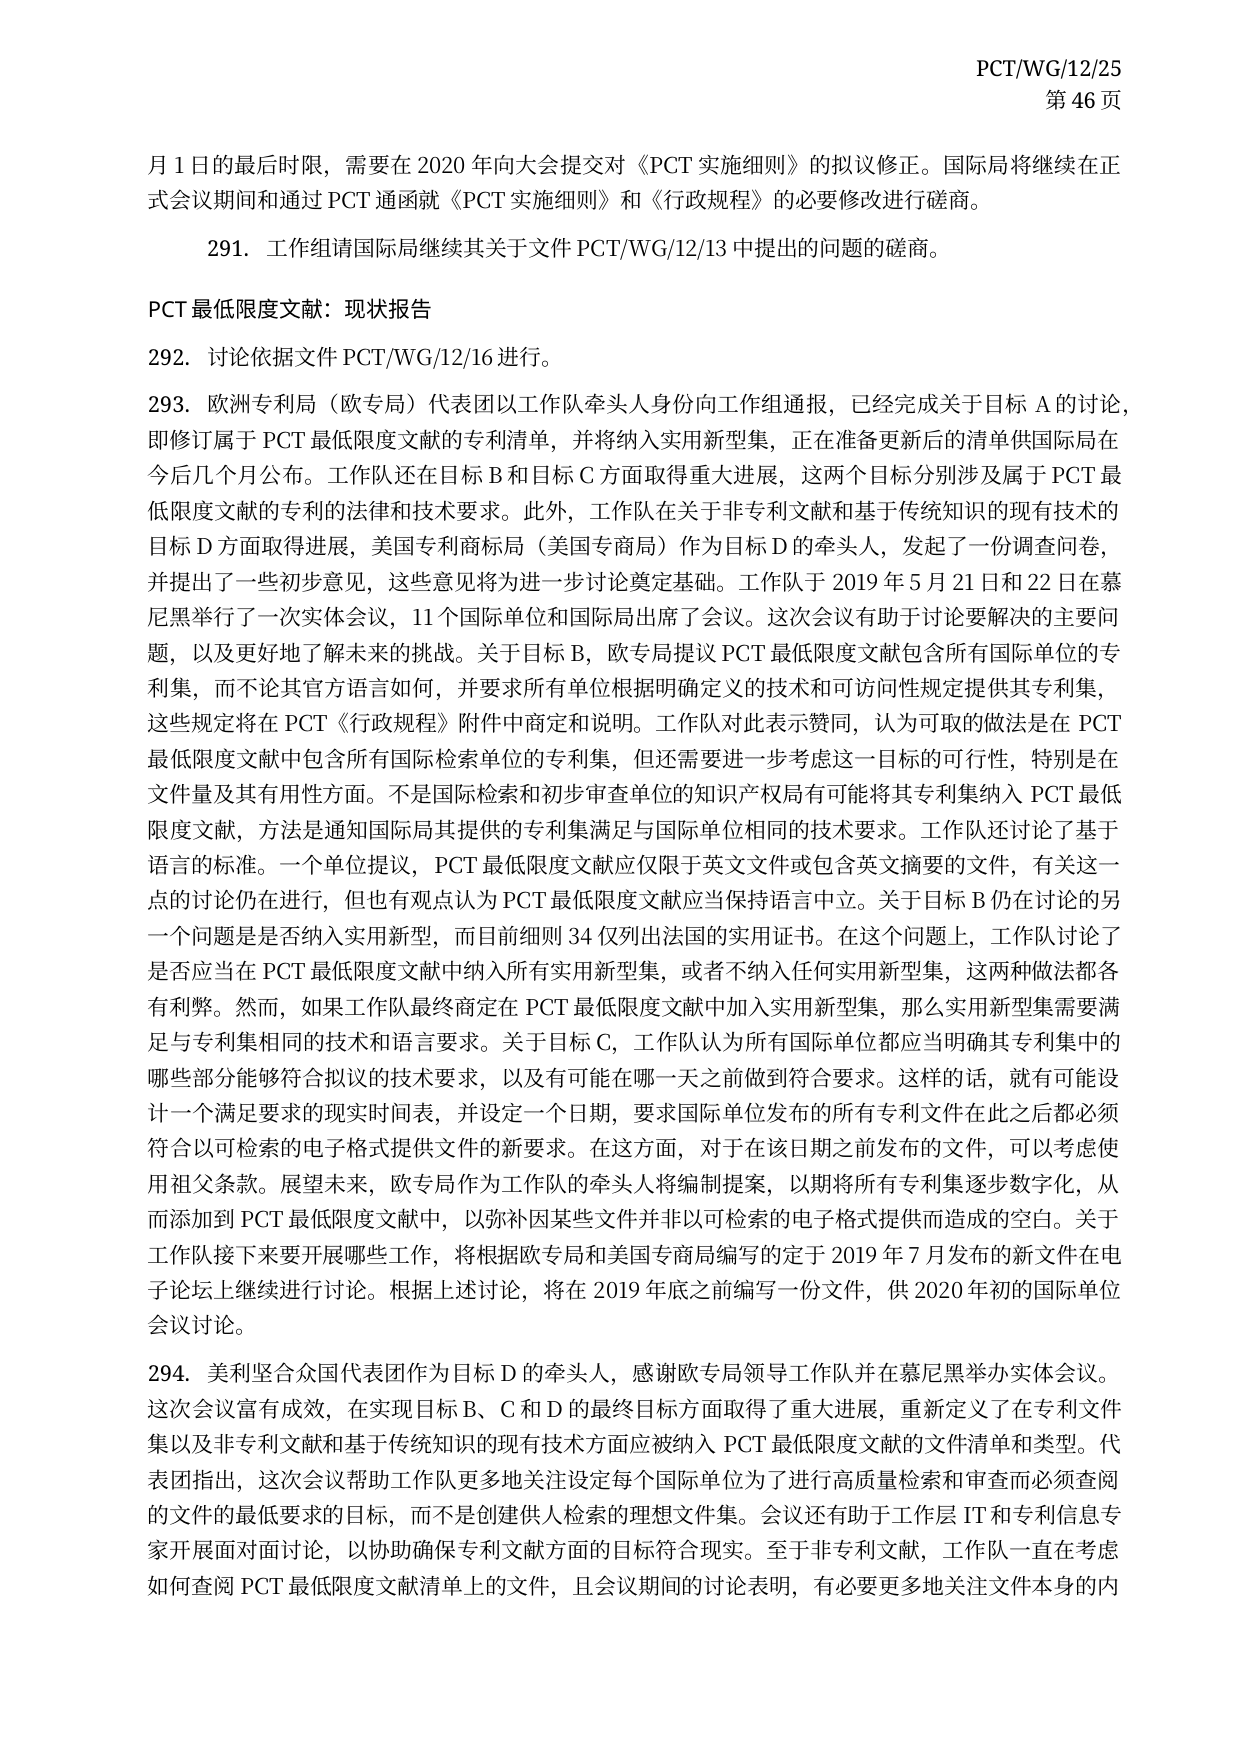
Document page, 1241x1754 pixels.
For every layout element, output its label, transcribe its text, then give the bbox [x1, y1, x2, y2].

list 欧洲专利局（欧专局）代表团以工作队牵头人身份向工作组通报，已经完成关于目标A的讨论，即修订属于PCT最低限度文献的专利清单，并将纳入实用新型集，正在准备更新后的清单供国际局在今后几个月公布。工作队还在目标B和目标C方面取得重大进展，这两个目标分别涉及属于PCT最低限度文献的专利的法律和技术要求。此外，工作队在关于非专利文献和基于传统知识的现有技术的目标D方面取得进展，美国专利商标局（美国专商局）作为目标D的牵头人，发起了一份调查问卷，并提出了一些初步意见，这些意见将为进一步讨论奠定基础。工作队于2019年5月21日和22日在慕尼黑举行了一次实体会议，11个国际单位和国际局出席了会议。这次会议有助于讨论要解决的主要问题，以及更好地了解未来的挑战。关于目标B，欧专局提议PCT最低限度文献包含所有国际单位的专利集，而不论其官方语言如何，并要求所有单位根据明确定义的技术和可访问性规定提供其专利集，这些规定将在PCT《行政规程》附件中商定和说明。工作队对此表示赞同，认为可取的做法是在PCT最低限度文献中包含所有国际检索单位的专利集，但还需要进一步考虑这一目标的可行性，特别是在文件量及其有用性方面。不是国际检索和初步审查单位的知识产权局有可能将其专利集纳入PCT最低限度文献，方法是通知国际局其提供的专利集满足与国际单位相同的技术要求。工作队还讨论了基于语言的标准。一个单位提议，PCT最低限度文献应仅限于英文文件或包含英文摘要的文件，有关这一点的讨论仍在进行，但也有观点认为PCT最低限度文献应当保持语言中立。关于目标B仍在讨论的另一个问题是是否纳入实用新型，而目前细则34仅列出法国的实用证书。在这个问题上，工作队讨论了是否应当在PCT最低限度文献中纳入所有实用新型集，或者不纳入任何实用新型集，这两种做法都各有利弊。然而，如果工作队最终商定在PCT最低限度文献中加入实用新型集，那么实用新型集需要满足与专利集相同的技术和语言要求。关于目标C，工作队认为所有国际单位都应当明确其专利集中的哪些部分能够符合拟议的技术要求，以及有可能在哪一天之前做到符合要求。这样的话，就有可能设计一个满足要求的现实时间表，并设定一个日期，要求国际单位发布的所有专利文件在此之后都必须符合以可检索的电子格式提供文件的新要求。在这方面，对于在该日期之前发布的文件，可以考虑使用祖父条款。展望未来，欧专局作为工作队的牵头人将编制提案，以期将所有专利集逐步数字化，从而添加到PCT最低限度文献中，以弥补因某些文件并非以可检索的电子格式提供而造成的空白。关于工作队接下来要开展哪些工作，将根据欧专局和美国专商局编写的定于2019年7月发布的新文件在电子论坛上继续进行讨论。根据上述讨论，将在2019年底之前编写一份文件，供2020年初的国际单位会议讨论。 [148, 384, 1122, 1340]
subtitle PCT最低限度文献：现状报告 [148, 288, 1122, 323]
text 工作组请国际局继续其关于文件PCT/WG/12/13中提出的问题的磋商。 [207, 228, 1122, 263]
list 讨论依据文件PCT/WG/12/16进行。 [148, 336, 1122, 371]
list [148, 1353, 1122, 1601]
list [148, 144, 1122, 215]
